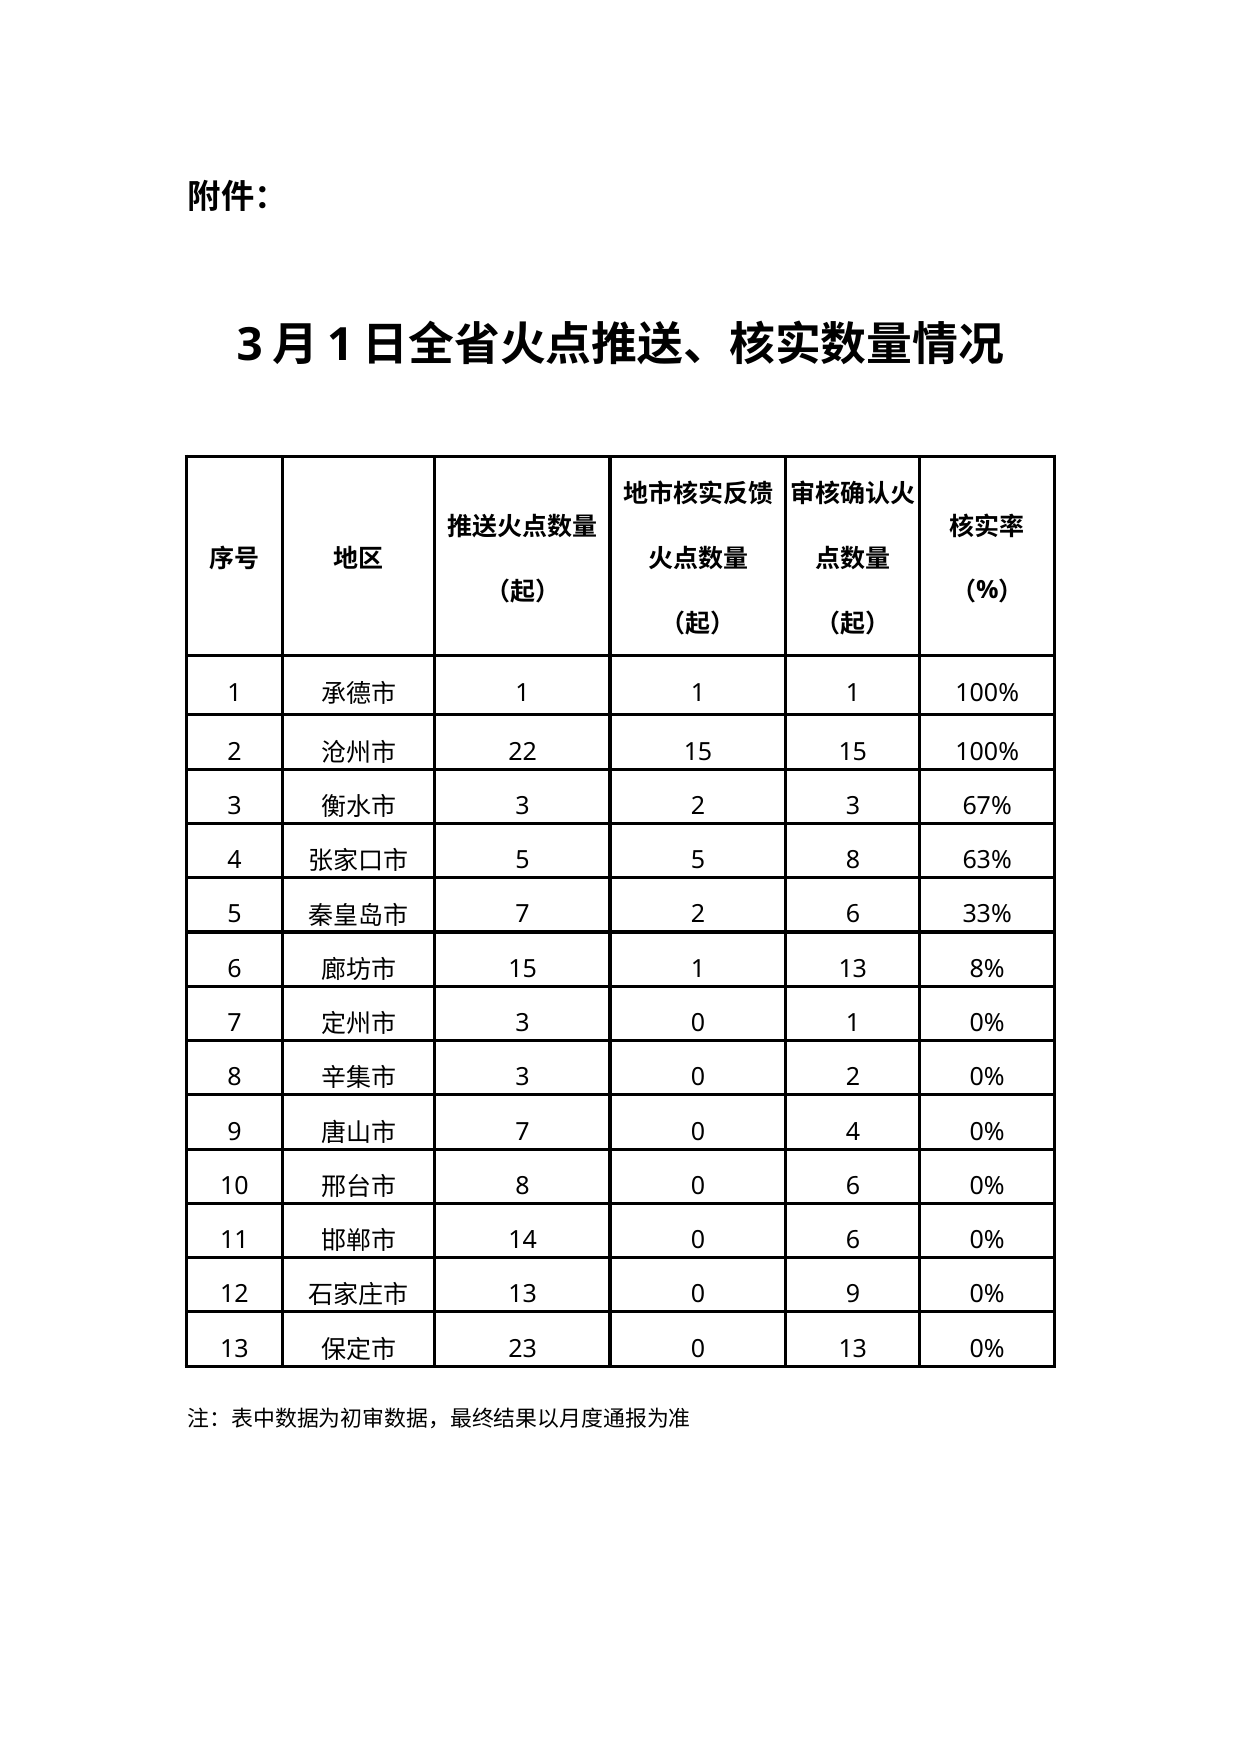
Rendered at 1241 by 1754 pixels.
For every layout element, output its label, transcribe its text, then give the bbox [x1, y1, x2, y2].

table_cell 辛集市 [284, 1042, 433, 1093]
table_cell 13 [787, 1313, 918, 1364]
table_cell 2 [612, 771, 784, 822]
table_cell 14 [436, 1205, 608, 1256]
table_cell 5 [188, 879, 281, 930]
table_cell 2 [612, 879, 784, 930]
table_cell 6 [188, 934, 281, 984]
table_header 序号 [188, 458, 281, 654]
text 注：表中数据为初审数据，最终结果以月度通报为准 [187, 1400, 1053, 1433]
table_cell 8% [921, 934, 1053, 984]
table_cell 石家庄市 [284, 1259, 433, 1310]
table_cell 8 [787, 825, 918, 876]
table_cell 0% [921, 1313, 1053, 1364]
table_cell 0% [921, 988, 1053, 1039]
table_cell 8 [188, 1042, 281, 1093]
table_cell 7 [436, 1096, 608, 1147]
table_cell 13 [787, 934, 918, 984]
table_cell 9 [787, 1259, 918, 1310]
table_cell 1 [188, 657, 281, 713]
table_cell 7 [188, 988, 281, 1039]
table_cell 6 [787, 1205, 918, 1256]
table_cell 0% [921, 1259, 1053, 1310]
table_cell 11 [188, 1205, 281, 1256]
table_cell 承德市 [284, 657, 433, 713]
table_cell 3 [188, 771, 281, 822]
table_cell 4 [188, 825, 281, 876]
table_cell 廊坊市 [284, 934, 433, 984]
table_cell 10 [188, 1151, 281, 1202]
table_cell 15 [436, 934, 608, 984]
table_cell 9 [188, 1096, 281, 1147]
table_cell 0 [612, 1259, 784, 1310]
table_cell 1 [787, 988, 918, 1039]
table_cell 3 [436, 988, 608, 1039]
table_cell 0% [921, 1205, 1053, 1256]
table_cell 0 [612, 988, 784, 1039]
table_cell 1 [612, 657, 784, 713]
table_cell 13 [436, 1259, 608, 1310]
table_header 地区 [284, 458, 433, 654]
table_cell 3 [436, 771, 608, 822]
table_cell 0 [612, 1042, 784, 1093]
table_cell 0 [612, 1096, 784, 1147]
text 附件： [187, 162, 1053, 227]
table_cell 3 [787, 771, 918, 822]
table_cell 6 [787, 879, 918, 930]
table_cell 保定市 [284, 1313, 433, 1364]
table_cell 12 [188, 1259, 281, 1310]
table_cell 邯郸市 [284, 1205, 433, 1256]
table_header 地市核实反馈火点数量（起） [612, 458, 784, 654]
table_cell 33% [921, 879, 1053, 930]
table_cell 5 [612, 825, 784, 876]
table_cell 0 [612, 1205, 784, 1256]
table_cell 3 [436, 1042, 608, 1093]
table_cell 0% [921, 1151, 1053, 1202]
table_cell 23 [436, 1313, 608, 1364]
table_cell 秦皇岛市 [284, 879, 433, 930]
text 3月1日全省火点推送、核实数量情况 [187, 292, 1053, 389]
table_cell 2 [188, 716, 281, 767]
table_cell 15 [612, 716, 784, 767]
table_cell 67% [921, 771, 1053, 822]
table_cell 衡水市 [284, 771, 433, 822]
table_cell 0% [921, 1042, 1053, 1093]
table_cell 15 [787, 716, 918, 767]
table_cell 6 [787, 1151, 918, 1202]
table_cell 沧州市 [284, 716, 433, 767]
table_header 核实率（%） [921, 458, 1053, 654]
table_cell 定州市 [284, 988, 433, 1039]
table_cell 唐山市 [284, 1096, 433, 1147]
table_cell 2 [787, 1042, 918, 1093]
table_header 审核确认火点数量（起） [787, 458, 918, 654]
table_cell 0 [612, 1151, 784, 1202]
table_cell 7 [436, 879, 608, 930]
table_cell 13 [188, 1313, 281, 1364]
table_cell 100% [921, 657, 1053, 713]
table_cell 0 [612, 1313, 784, 1364]
table_cell 63% [921, 825, 1053, 876]
table_cell 1 [612, 934, 784, 984]
table_cell 4 [787, 1096, 918, 1147]
table_header 推送火点数量（起） [436, 458, 608, 654]
table_cell 22 [436, 716, 608, 767]
table_cell 100% [921, 716, 1053, 767]
table_cell 0% [921, 1096, 1053, 1147]
table_cell 邢台市 [284, 1151, 433, 1202]
table_cell 1 [436, 657, 608, 713]
table_cell 5 [436, 825, 608, 876]
table_cell 1 [787, 657, 918, 713]
table_cell 张家口市 [284, 825, 433, 876]
table_cell 8 [436, 1151, 608, 1202]
